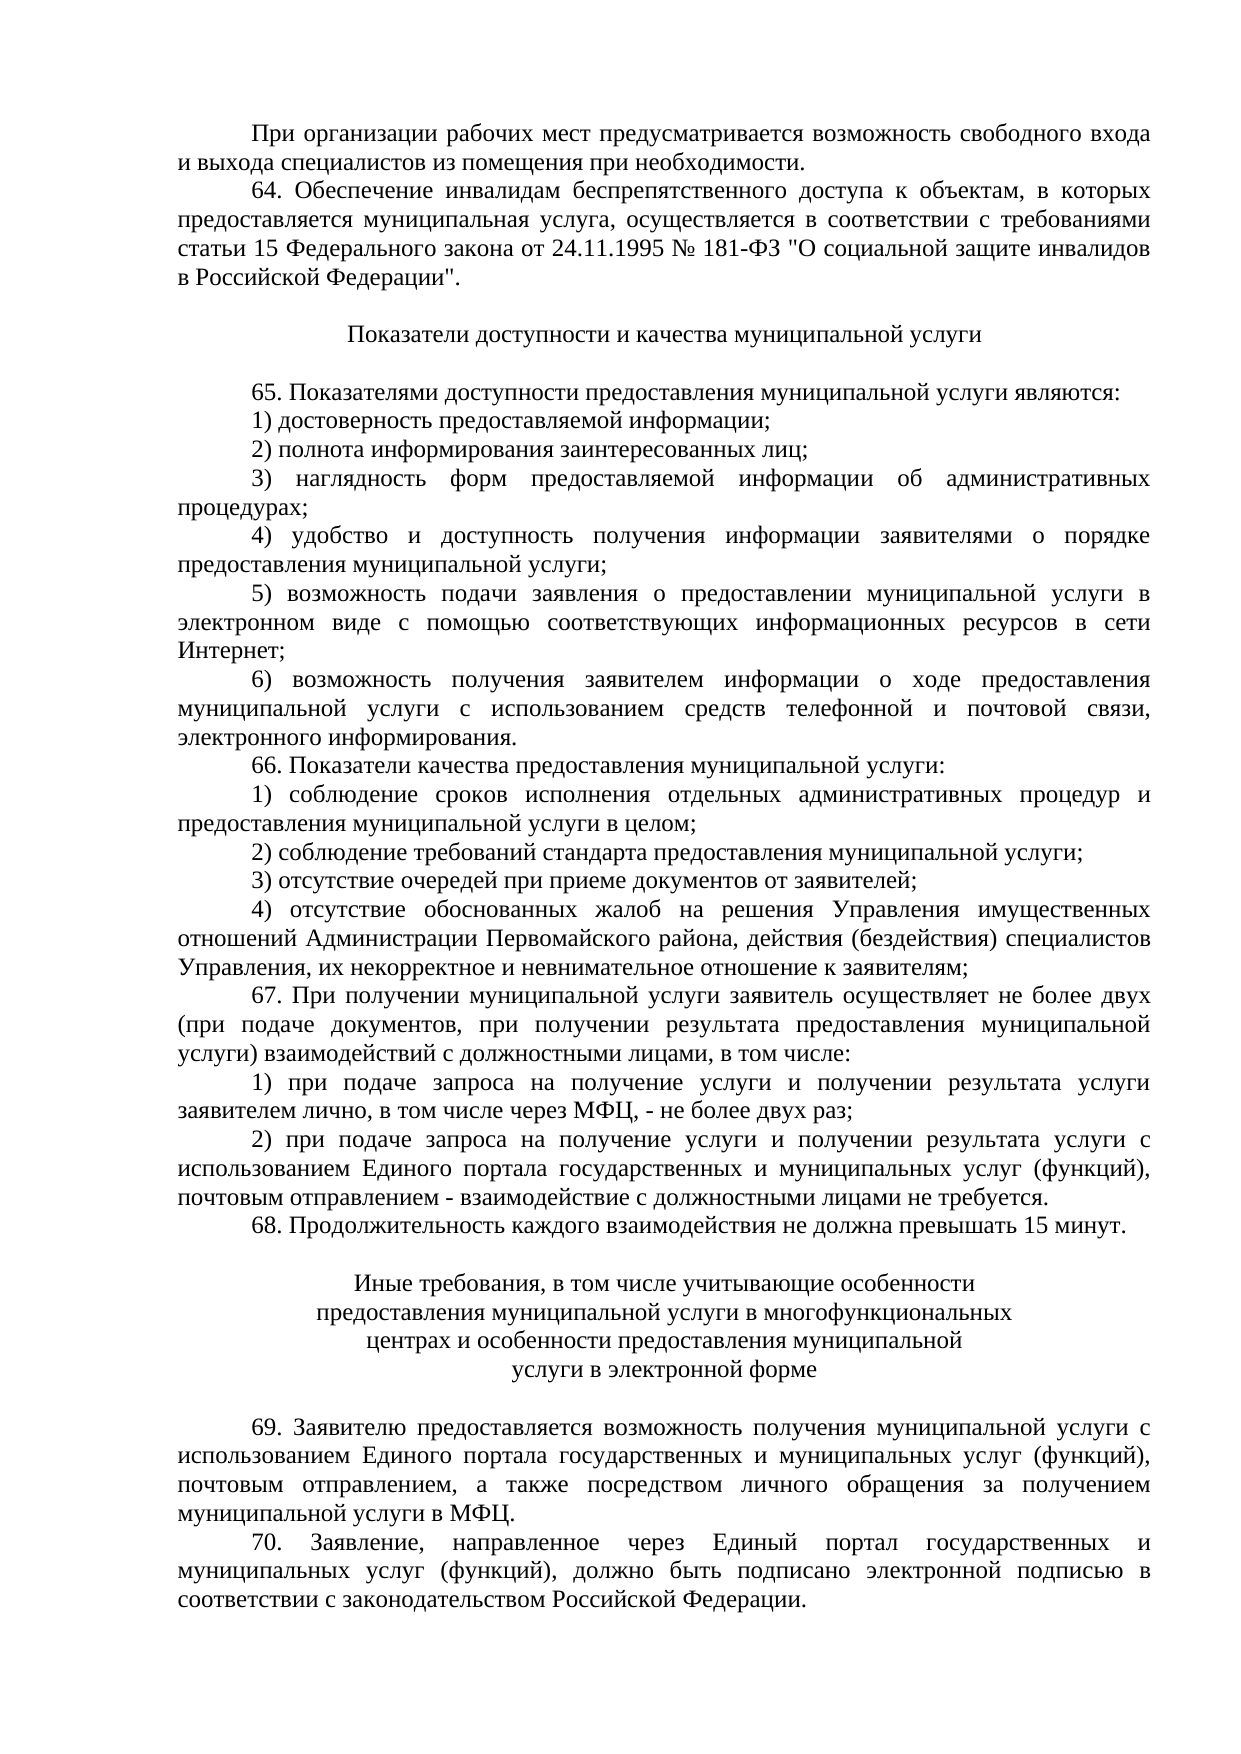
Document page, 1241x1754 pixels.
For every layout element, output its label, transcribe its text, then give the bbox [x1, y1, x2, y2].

text 5) возможность подачи заявления о предоставлении муниципальной услуги в электронном виде с помощью соответствующих информационных ресурсов в сети Интернет; [177, 578, 1152, 664]
text 1) достоверность предоставляемой информации; [177, 406, 1152, 434]
text 70. Заявление, направленное через Единый портал государственных и муниципальных услуг (функций), должно быть подписано электронной подписью в соответствии с законодательством Российской Федерации. [177, 1527, 1152, 1613]
text 6) возможность получения заявителем информации о ходе предоставления муниципальной услуги с использованием средств телефонной и почтовой связи, электронного информирования. [177, 664, 1152, 751]
text 2) соблюдение требований стандарта предоставления муниципальной услуги; [177, 837, 1152, 866]
text 68. Продолжительность каждого взаимодействия не должна превышать 15 минут. [177, 1211, 1152, 1239]
text 3) отсутствие очередей при приеме документов от заявителей; [177, 866, 1152, 894]
text Иные требования, в том числе учитывающие особенности [177, 1268, 1152, 1297]
text 66. Показатели качества предоставления муниципальной услуги: [177, 751, 1152, 779]
text 4) удобство и доступность получения информации заявителями о порядке предоставления муниципальной услуги; [177, 521, 1152, 578]
text 67. При получении муниципальной услуги заявитель осуществляет не более двух (при подаче документов, при получении результата предоставления муниципальной услуги) взаимодействий с должностными лицами, в том числе: [177, 981, 1152, 1067]
text 2) при подаче запроса на получение услуги и получении результата услуги с использованием Единого портала государственных и муниципальных услуг (функций), почтовым отправлением - взаимодействие с должностными лицами не требуется. [177, 1124, 1152, 1211]
text 3) наглядность форм предоставляемой информации об административных процедурах; [177, 463, 1152, 521]
text 69. Заявителю предоставляется возможность получения муниципальной услуги с использованием Единого портала государственных и муниципальных услуг (функций), почтовым отправлением, а также посредством личного обращения за получением муниципальной услуги в МФЦ. [177, 1412, 1152, 1527]
text 1) соблюдение сроков исполнения отдельных административных процедур и предоставления муниципальной услуги в целом; [177, 779, 1152, 837]
text 4) отсутствие обоснованных жалоб на решения Управления имущественных отношений Администрации Первомайского района, действия (бездействия) специалистов Управления, их некорректное и невнимательное отношение к заявителям; [177, 894, 1152, 981]
text центрах и особенности предоставления муниципальной [177, 1326, 1152, 1354]
text 65. Показателями доступности предоставления муниципальной услуги являются: [177, 377, 1152, 406]
text 64. Обеспечение инвалидам беспрепятственного доступа к объектам, в которых предоставляется муниципальная услуга, осуществляется в соответствии с требованиями статьи 15 Федерального закона от 24.11.1995 № 181-ФЗ "О социальной защите инвалидов в Российской Федерации". [177, 176, 1152, 291]
text 1) при подаче запроса на получение услуги и получении результата услуги заявителем лично, в том числе через МФЦ, - не более двух раз; [177, 1067, 1152, 1124]
text предоставления муниципальной услуги в многофункциональных [177, 1297, 1152, 1326]
text 2) полнота информирования заинтересованных лиц; [177, 434, 1152, 463]
text При организации рабочих мест предусматривается возможность свободного входа и выхода специалистов из помещения при необходимости. [177, 118, 1152, 176]
text Показатели доступности и качества муниципальной услуги [177, 319, 1152, 348]
text услуги в электронной форме [177, 1354, 1152, 1383]
